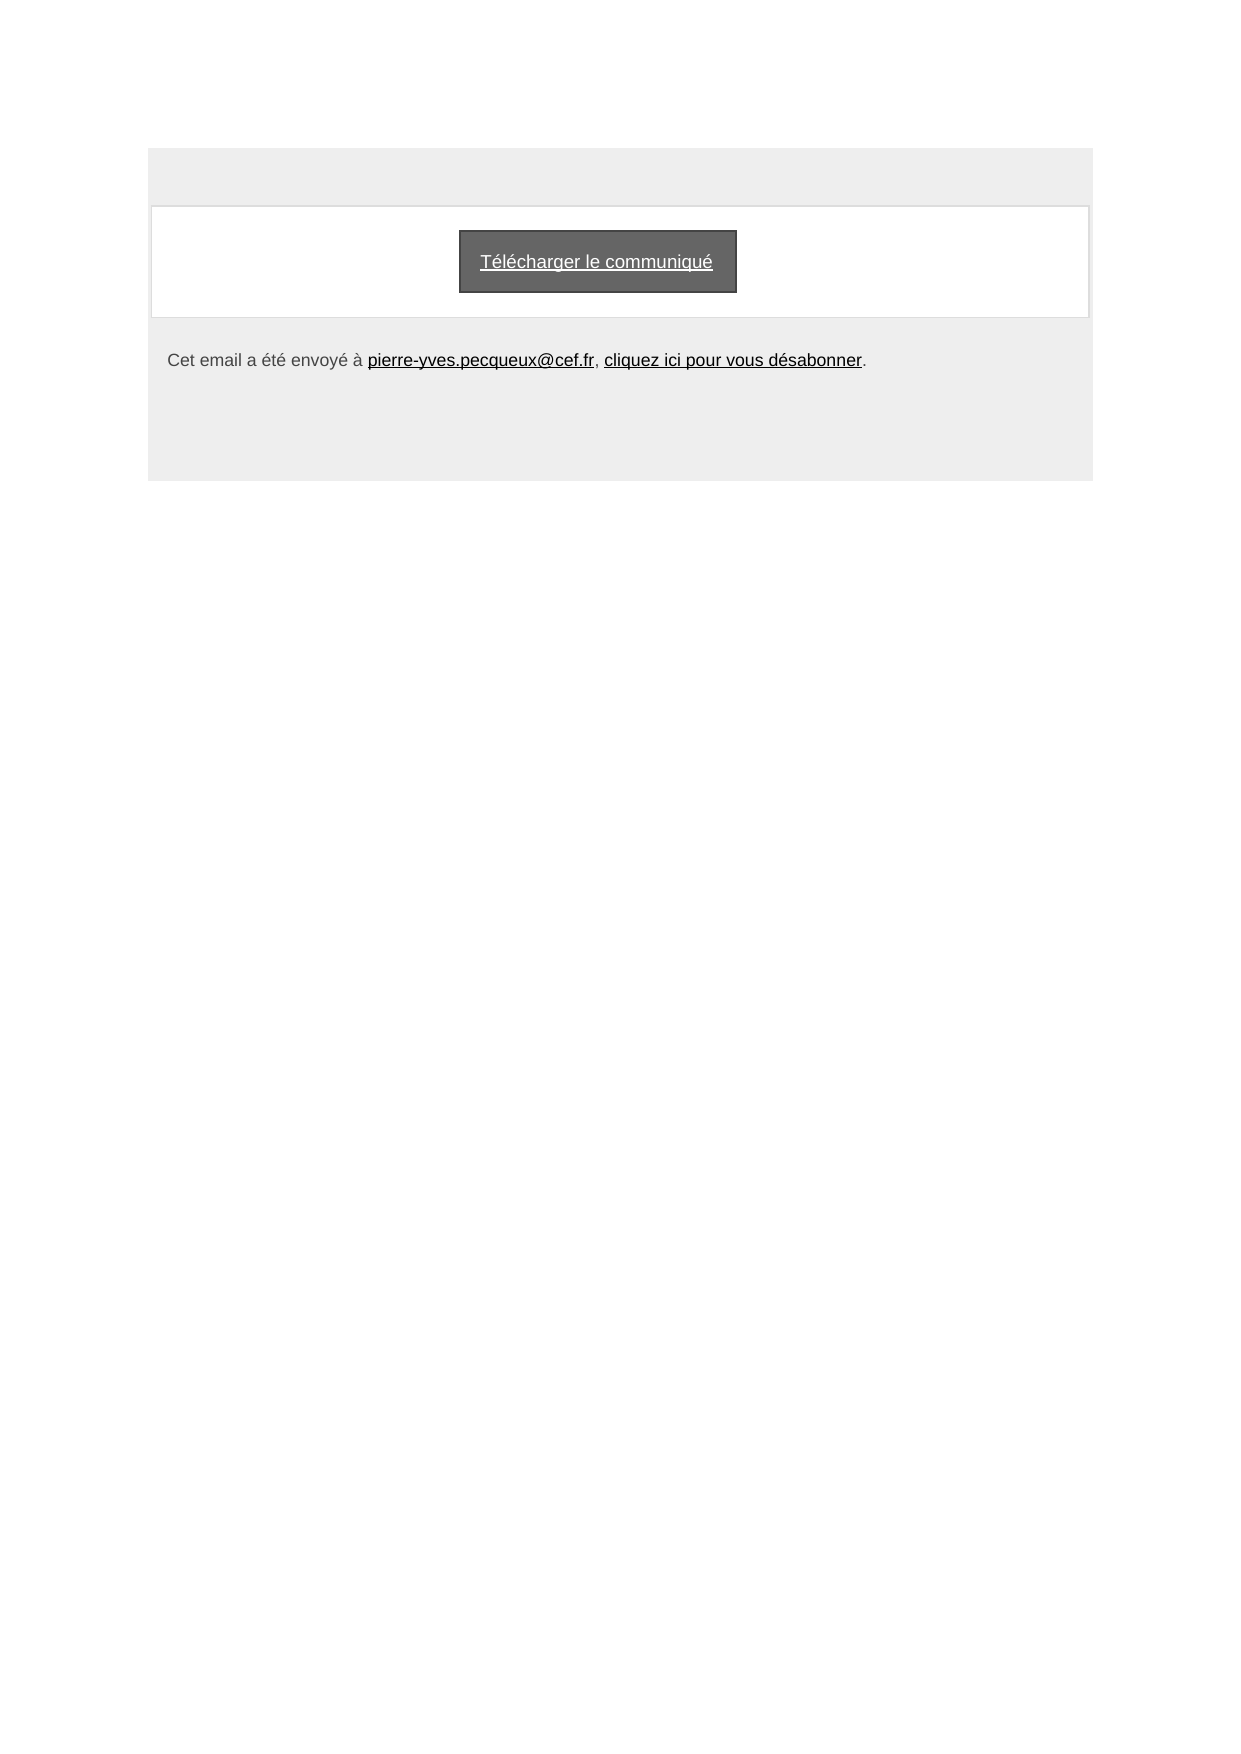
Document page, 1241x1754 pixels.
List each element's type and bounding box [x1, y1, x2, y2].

table_header [148, 148, 1093, 481]
